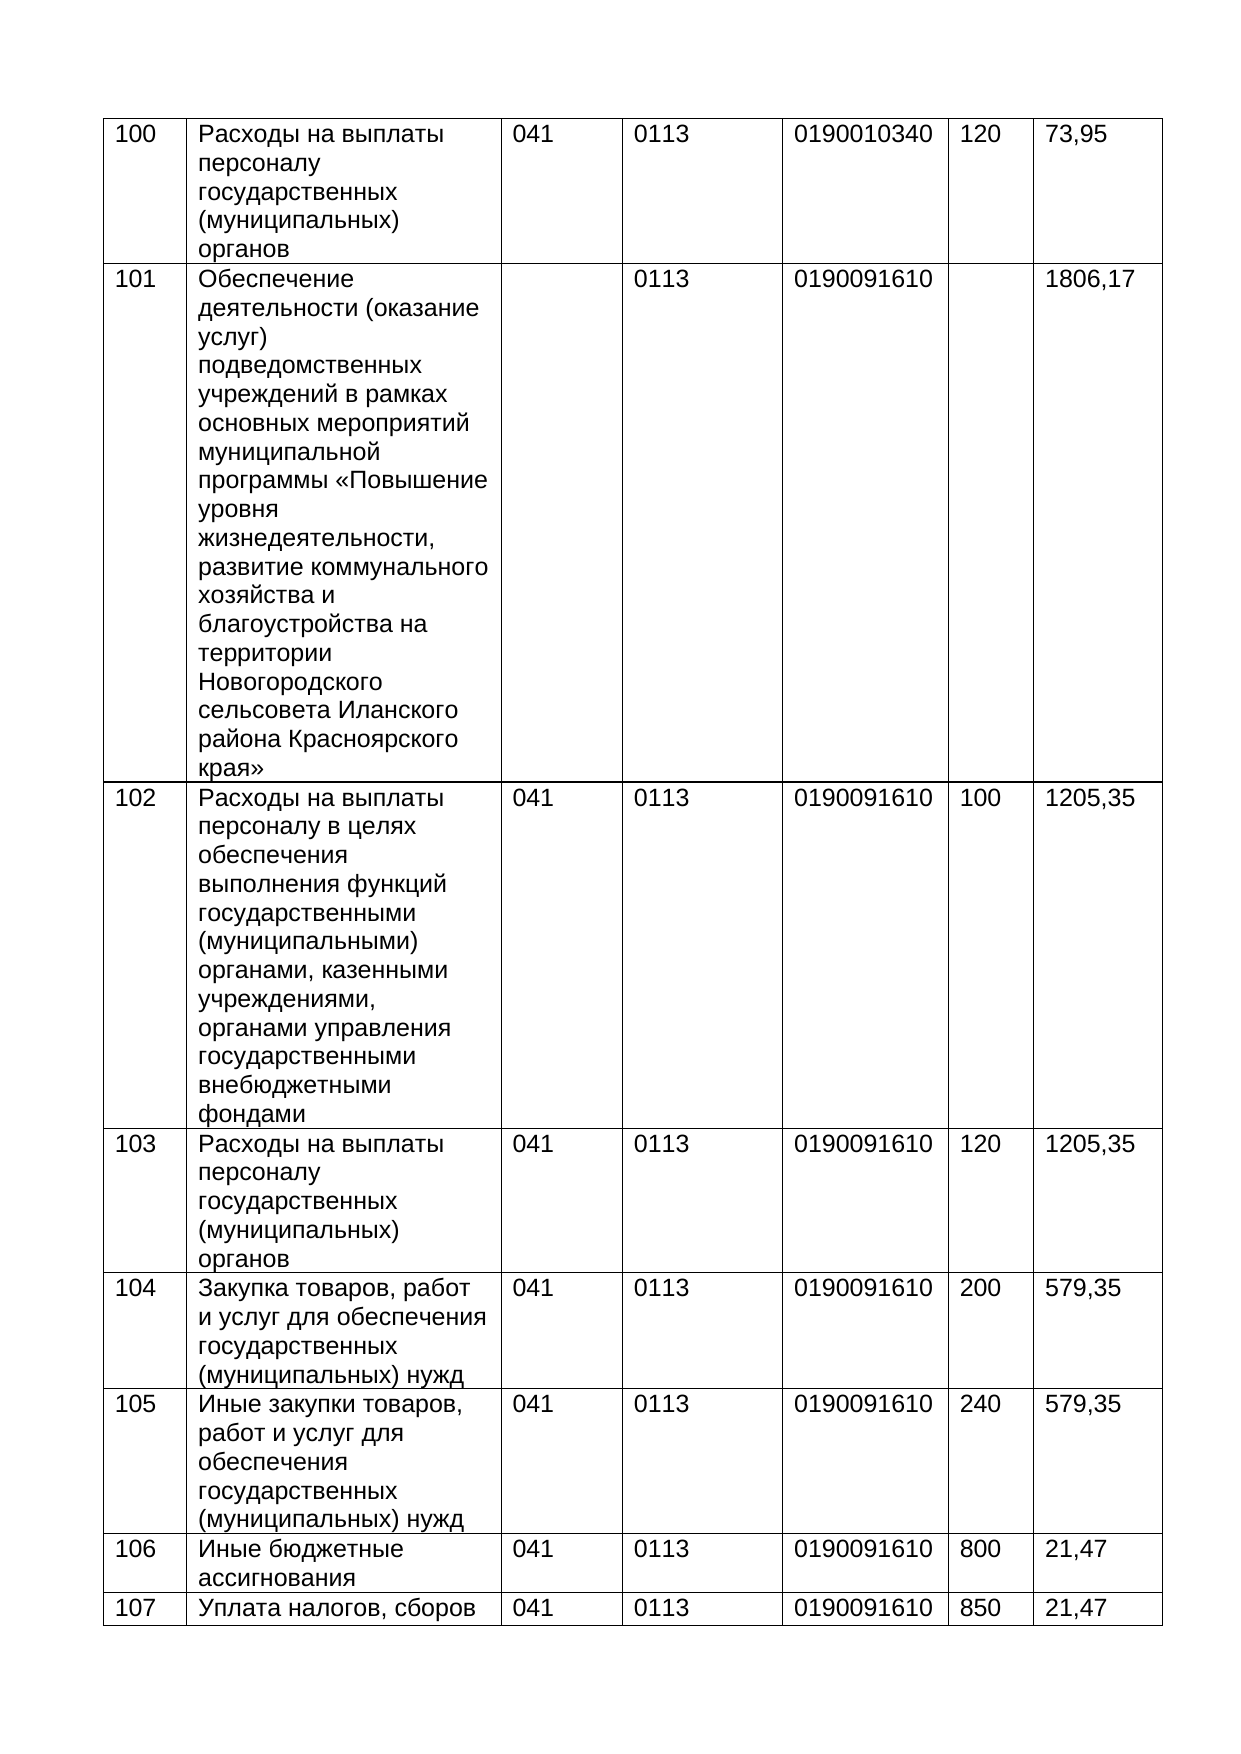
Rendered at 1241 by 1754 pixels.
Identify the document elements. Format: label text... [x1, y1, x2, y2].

table_cell 0113 [623, 264, 782, 781]
table_cell 579,35 [1034, 1273, 1162, 1388]
table_cell 0113 [623, 1534, 782, 1592]
table_cell 0190010340 [783, 119, 948, 263]
table_cell 0113 [623, 1129, 782, 1272]
table_cell 120 [949, 1129, 1033, 1272]
table_cell 0190091610 [783, 783, 948, 1127]
table_cell 0190091610 [783, 1593, 948, 1624]
table_cell 041 [502, 119, 622, 263]
table_cell 101 [104, 264, 186, 781]
table_cell 106 [104, 1534, 186, 1592]
table_cell 1205,35 [1034, 1129, 1162, 1272]
table_cell 102 [104, 783, 186, 1127]
table_cell 0190091610 [783, 1273, 948, 1388]
table_cell [502, 264, 622, 781]
table_cell Иные бюджетные ассигнования [187, 1534, 501, 1592]
table_cell 120 [949, 119, 1033, 263]
table_cell Расходы на выплаты персоналу государственных (муниципальных) органов [187, 119, 501, 263]
table_cell 104 [104, 1273, 186, 1388]
table_cell 21,47 [1034, 1593, 1162, 1624]
table_cell 200 [949, 1273, 1033, 1388]
table_cell 579,35 [1034, 1389, 1162, 1533]
table_cell Расходы на выплаты персоналу государственных (муниципальных) органов [187, 1129, 501, 1272]
table_cell [949, 264, 1033, 781]
table_cell 041 [502, 783, 622, 1127]
table_cell 041 [502, 1534, 622, 1592]
table_cell 041 [502, 1273, 622, 1388]
table_cell Обеспечение деятельности (оказание услуг) подведомственных учреждений в рамках основных мероприятий муниципальной программы «Повышение уровня жизнедеятельности, развитие коммунального хозяйства и благоустройства на территории Новогородского сельсовета Иланского района Красноярского края» [187, 264, 501, 781]
table_cell Закупка товаров, работ и услуг для обеспечения государственных (муниципальных) нужд [187, 1273, 501, 1388]
table_cell 0113 [623, 1389, 782, 1533]
table_cell Расходы на выплаты персоналу в целях обеспечения выполнения функций государственными (муниципальными) органами, казенными учреждениями, органами управления государственными внебюджетными фондами [187, 783, 501, 1127]
table_cell 240 [949, 1389, 1033, 1533]
table_cell Иные закупки товаров, работ и услуг для обеспечения государственных (муниципальных) нужд [187, 1389, 501, 1533]
table_cell 1205,35 [1034, 783, 1162, 1127]
table_cell 0190091610 [783, 1534, 948, 1592]
table_cell 100 [104, 119, 186, 263]
table_cell 0190091610 [783, 1389, 948, 1533]
table_cell 800 [949, 1534, 1033, 1592]
table_cell 1806,17 [1034, 264, 1162, 781]
table_cell 0113 [623, 783, 782, 1127]
table_cell 21,47 [1034, 1534, 1162, 1592]
table_cell 73,95 [1034, 119, 1162, 263]
table_cell 041 [502, 1389, 622, 1533]
table_cell 0190091610 [783, 264, 948, 781]
table_cell 100 [949, 783, 1033, 1127]
table_cell 041 [502, 1593, 622, 1624]
table_cell 850 [949, 1593, 1033, 1624]
table_cell 0190091610 [783, 1129, 948, 1272]
table_cell 0113 [623, 1593, 782, 1624]
table_cell 105 [104, 1389, 186, 1533]
table_cell 107 [104, 1593, 186, 1624]
table_cell 0113 [623, 119, 782, 263]
table_cell 103 [104, 1129, 186, 1272]
table_cell 0113 [623, 1273, 782, 1388]
table_cell 041 [502, 1129, 622, 1272]
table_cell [187, 1593, 501, 1624]
